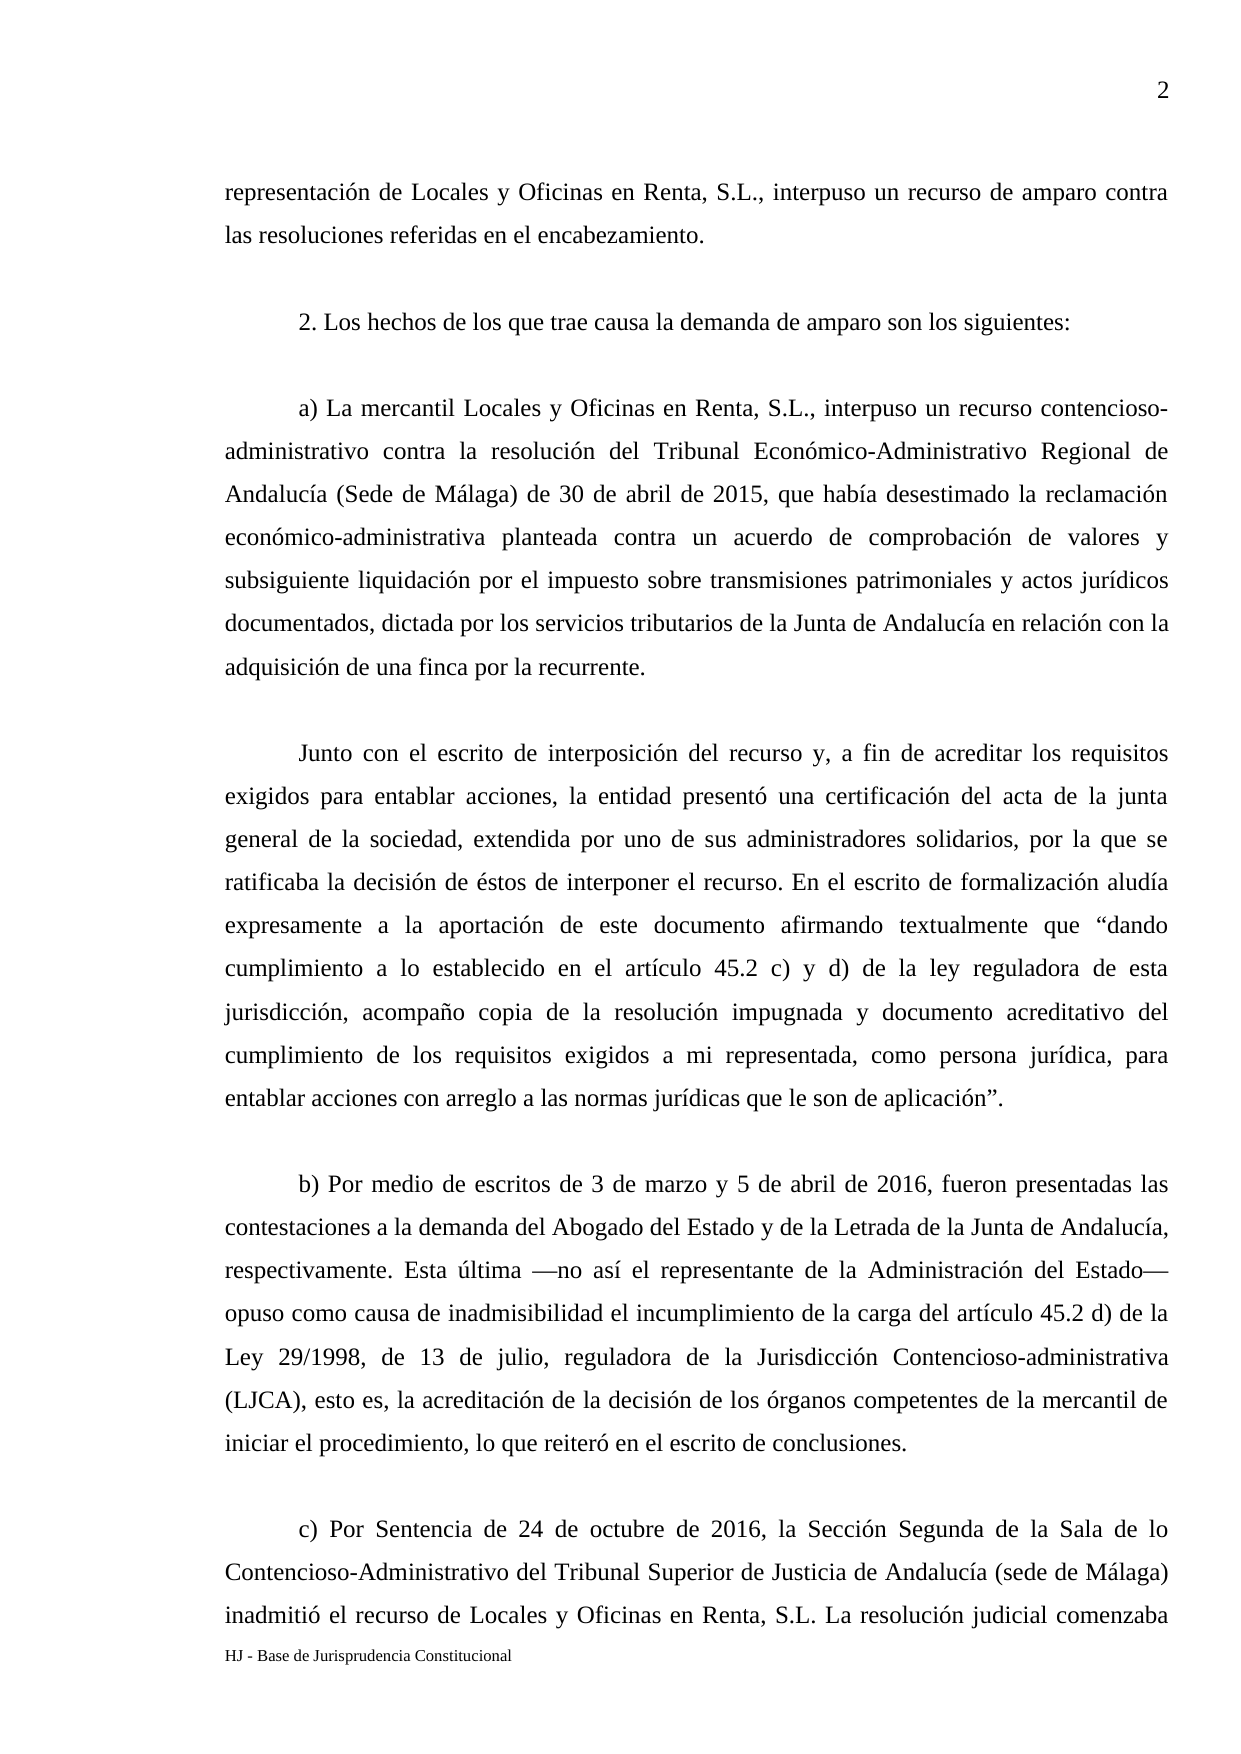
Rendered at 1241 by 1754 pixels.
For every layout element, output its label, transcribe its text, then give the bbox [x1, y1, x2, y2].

text a) La mercantil Locales y Oficinas en Renta, S.L., interpuso un recurso contencioso-administrativo contra la resolución del Tribunal Económico-Administrativo Regional de Andalucía (Sede de Málaga) de 30 de abril de 2015, que había desestimado la reclamación económico-administrativa planteada contra un acuerdo de comprobación de valores y subsiguiente liquidación por el impuesto sobre transmisiones patrimoniales y actos jurídicos documentados, dictada por los servicios tributarios de la Junta de Andalucía en relación con la adquisición de una finca por la recurrente. [224, 393, 1169, 680]
text b) Por medio de escritos de 3 de marzo y 5 de abril de 2016, fueron presentadas las contestaciones a la demanda del Abogado del Estado y de la Letrada de la Junta de Andalucía, respectivamente. Esta última —no así el representante de la Administración del Estado— opuso como causa de inadmisibilidad el incumplimiento de la carga del artículo 45.2 d) de la Ley 29/1998, de 13 de julio, reguladora de la Jurisdicción Contencioso-administrativa (LJCA), esto es, la acreditación de la decisión de los órganos competentes de la mercantil de iniciar el procedimiento, lo que reiteró en el escrito de conclusiones. [224, 1169, 1169, 1457]
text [224, 1514, 1169, 1629]
text Junto con el escrito de interposición del recurso y, a fin de acreditar los requisitos exigidos para entablar acciones, la entidad presentó una certificación del acta de la junta general de la sociedad, extendida por uno de sus administradores solidarios, por la que se ratificaba la decisión de éstos de interponer el recurso. En el escrito de formalización aludía expresamente a la aportación de este documento afirmando textualmente que “dando cumplimiento a lo establecido en el artículo 45.2 c) y d) de la ley reguladora de esta jurisdicción, acompaño copia de la resolución impugnada y documento acreditativo del cumplimiento de los requisitos exigidos a mi representada, como persona jurídica, para entablar acciones con arreglo a las normas jurídicas que le son de aplicación”. [224, 738, 1169, 1112]
text 2. Los hechos de los que trae causa la demanda de amparo son los siguientes: [224, 307, 1169, 335]
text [224, 177, 1169, 249]
